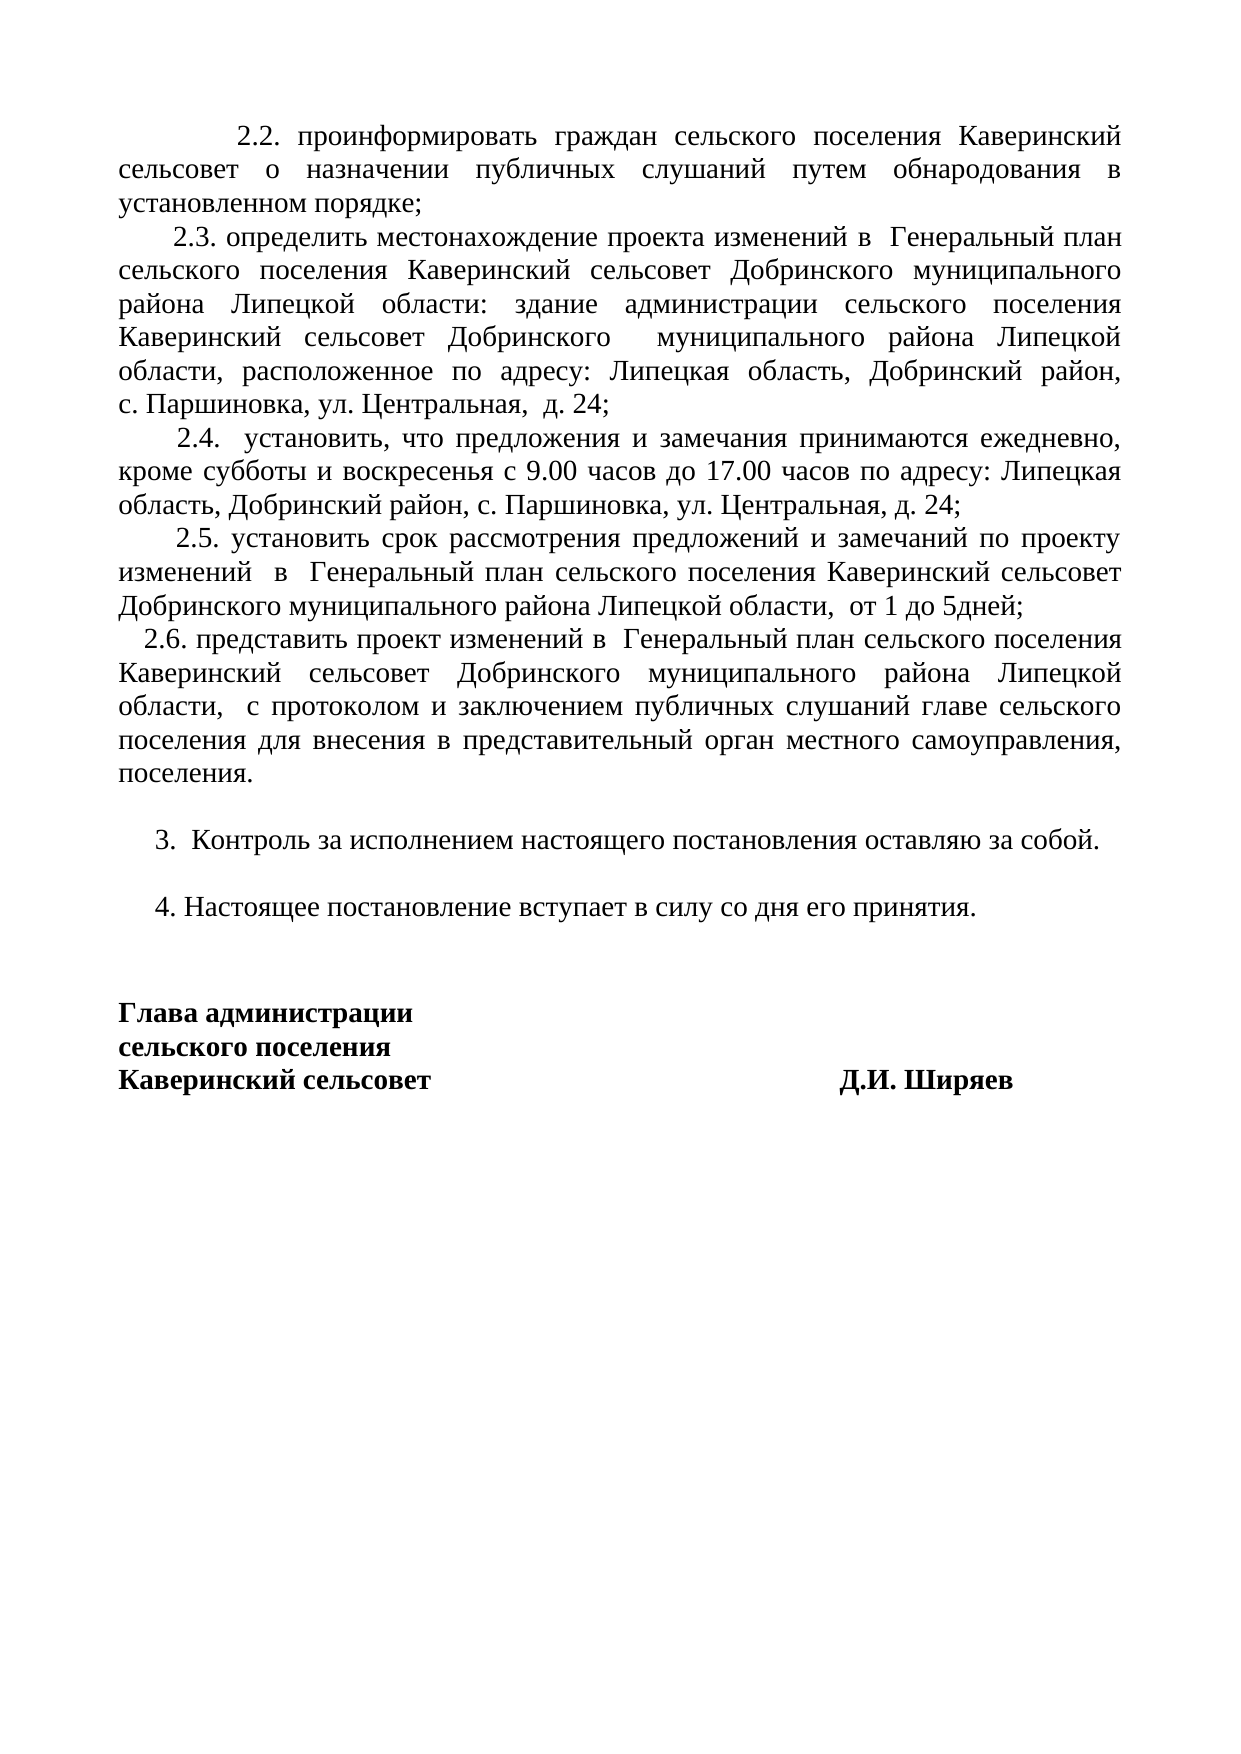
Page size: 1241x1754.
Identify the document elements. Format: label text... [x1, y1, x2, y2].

text сельского поселения [118, 1029, 1122, 1062]
text 3. Контроль за исполнением настоящего постановления оставляю за собой. [118, 822, 1122, 856]
text 2.6. представить проект изменений в Генеральный план сельского поселения Каверинский сельсовет Добринского муниципального района Липецкой области, с протоколом и заключением публичных слушаний главе сельского поселения для внесения в представительный орган местного самоуправления, поселения. [118, 621, 1122, 789]
text 2.4. установить, что предложения и замечания принимаются ежедневно, кроме субботы и воскресенья с 9.00 часов до 17.00 часов по адресу: Липецкая область, Добринский район, с. Паршиновка, ул. Центральная, д. 24; [118, 420, 1122, 521]
text 2.5. установить срок рассмотрения предложений и замечаний по проекту изменений в Генеральный план сельского поселения Каверинский сельсовет Добринского муниципального района Липецкой области, от 1 до 5дней; [118, 521, 1122, 621]
text Глава администрации [118, 995, 1122, 1029]
text 4. Настоящее постановление вступает в силу со дня его принятия. [118, 889, 1122, 923]
text Каверинский сельсовет Д.И. Ширяев [118, 1062, 1122, 1096]
text 2.3. определить местонахождение проекта изменений в Генеральный план сельского поселения Каверинский сельсовет Добринского муниципального района Липецкой области: здание администрации сельского поселения Каверинский сельсовет Добринского муниципального района Липецкой области, расположенное по адресу: Липецкая область, Добринский район, с. Паршиновка, ул. Центральная, д. 24; [118, 219, 1122, 420]
text 2.2. проинформировать граждан сельского поселения Каверинский сельсовет о назначении публичных слушаний путем обнародования в установленном порядке; [118, 118, 1122, 219]
